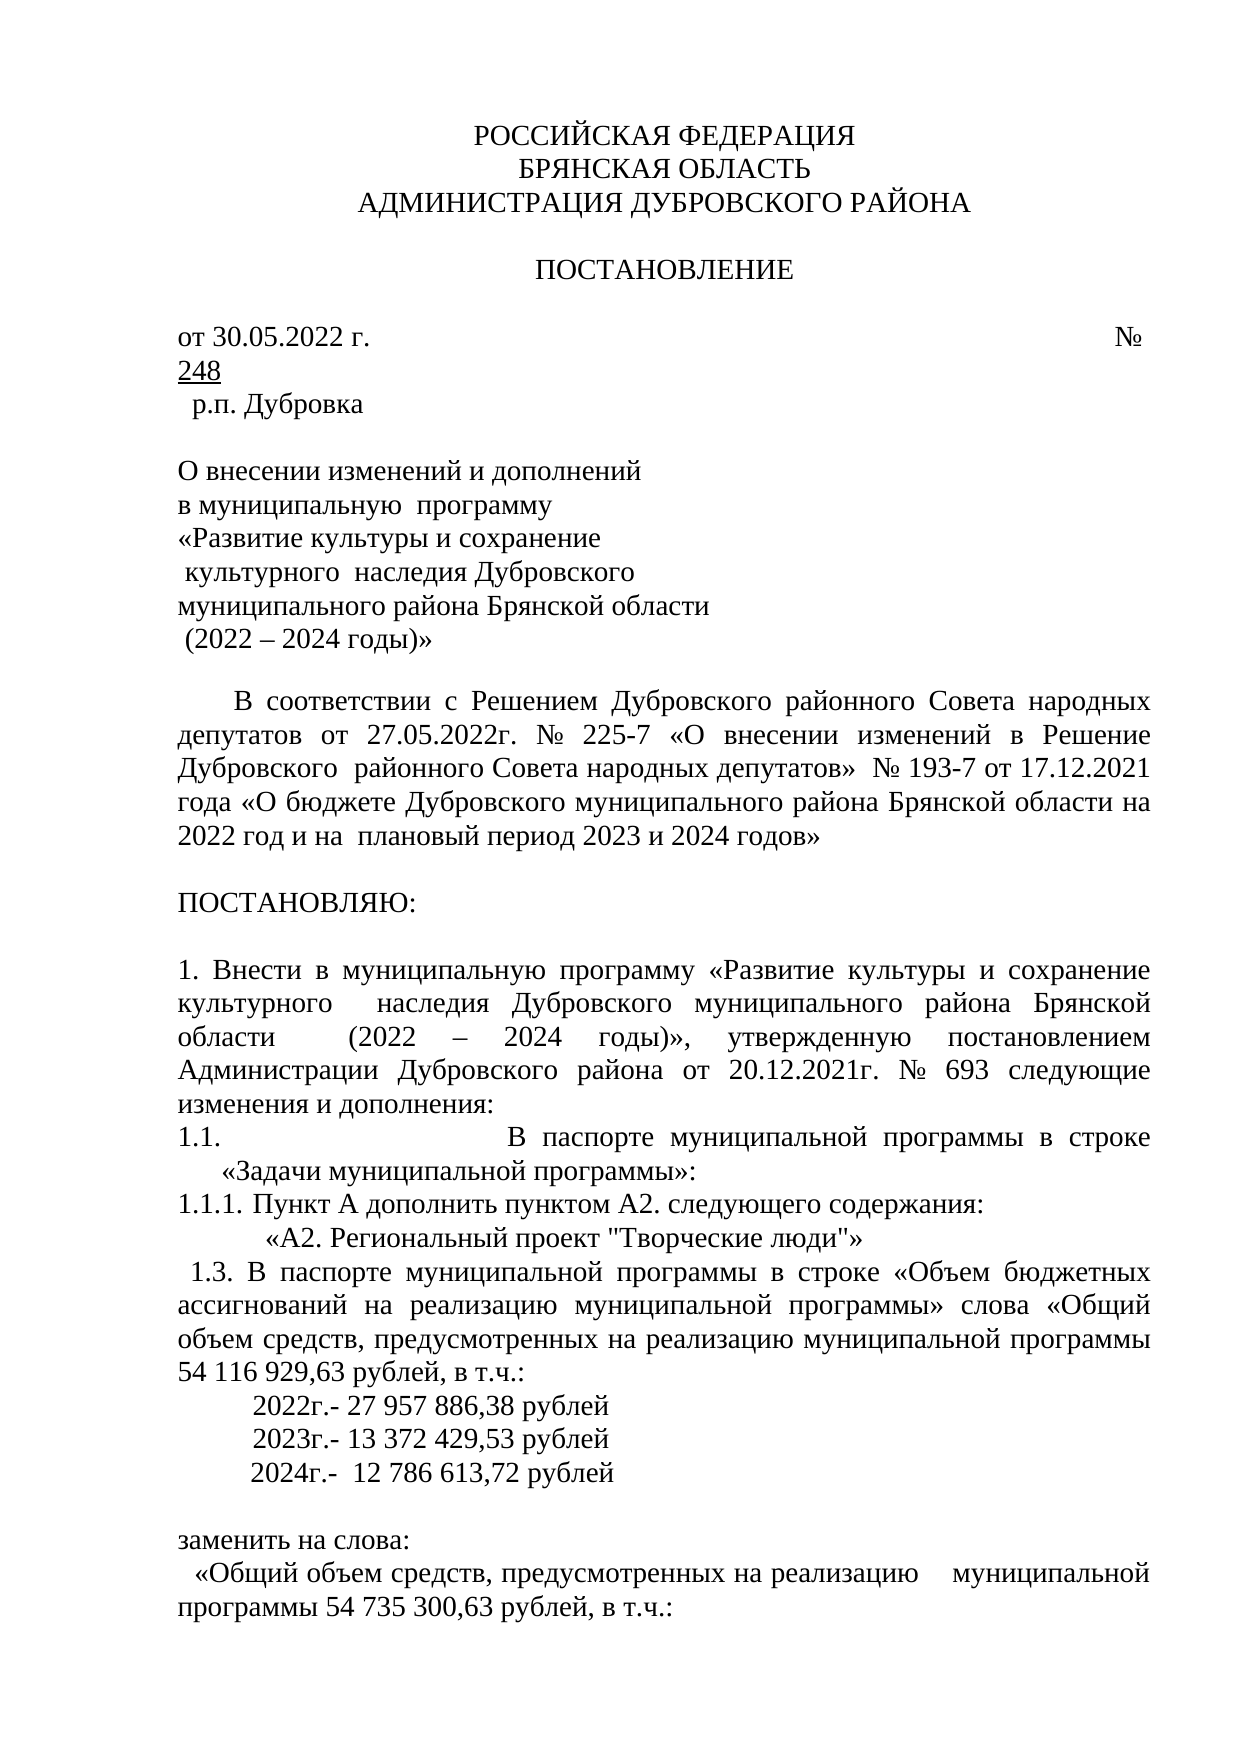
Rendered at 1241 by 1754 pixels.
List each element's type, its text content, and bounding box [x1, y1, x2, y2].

list Пункт A дополнить пунктом A2. следующего содержания: [177, 1187, 1152, 1220]
text БРЯНСКАЯ ОБЛАСТЬ [177, 152, 1152, 185]
text культурного наследия Дубровского [177, 554, 1152, 588]
text «Общий объем средств, предусмотренных на реализацию муниципальной программы 54 735 300,63 рублей, в т.ч.: [177, 1556, 1152, 1623]
text АДМИНИСТРАЦИЯ ДУБРОВСКОГО РАЙОНА [177, 185, 1152, 219]
text 1.3. В паспорте муниципальной программы в строке «Объем бюджетных ассигнований на реализацию муниципальной программы» слова «Общий объем средств, предусмотренных на реализацию муниципальной программы 54 116 929,63 рублей, в т.ч.: [177, 1254, 1152, 1388]
text В соответствии с Решением Дубровского районного Совета народных депутатов от 27.05.2022г. № 225-7 «О внесении изменений в Решение Дубровского районного Совета народных депутатов» № 193-7 от 17.12.2021 года «О бюджете Дубровского муниципального района Брянской области на 2022 год и на плановый период 2023 и 2024 годов» [177, 683, 1152, 851]
text 2024г.- 12 786 613,72 рублей [177, 1455, 1152, 1488]
text от 30.05.2022 г. № 248 [177, 319, 1152, 386]
list В паспорте муниципальной программы в строке «Задачи муниципальной программы»: [177, 1119, 1152, 1187]
text «A2. Региональный проект "Творческие люди"» [177, 1220, 1152, 1254]
text РОССИЙСКАЯ ФЕДЕРАЦИЯ [177, 118, 1152, 152]
text ПОСТАНОВЛЕНИЕ [177, 252, 1152, 286]
text 1. Внести в муниципальную программу «Развитие культуры и сохранение культурного наследия Дубровского муниципального района Брянской области (2022 – 2024 годы)», утвержденную постановлением Администрации Дубровского района от 20.12.2021г. № 693 следующие изменения и дополнения: [177, 952, 1152, 1119]
text 2023г.- 13 372 429,53 рублей [177, 1421, 1152, 1455]
text муниципального района Брянской области [177, 588, 1152, 621]
text заменить на слова: [177, 1522, 1152, 1556]
text (2022 – 2024 годы)» [177, 621, 1152, 655]
text 2022г.- 27 957 886,38 рублей [177, 1388, 1152, 1421]
text О внесении изменений и дополнений [177, 453, 1152, 487]
text р.п. Дубровка [177, 386, 1152, 420]
text «Развитие культуры и сохранение [177, 521, 1152, 554]
text ПОСТАНОВЛЯЮ: [177, 885, 1152, 918]
text в муниципальную программу [177, 487, 1152, 521]
